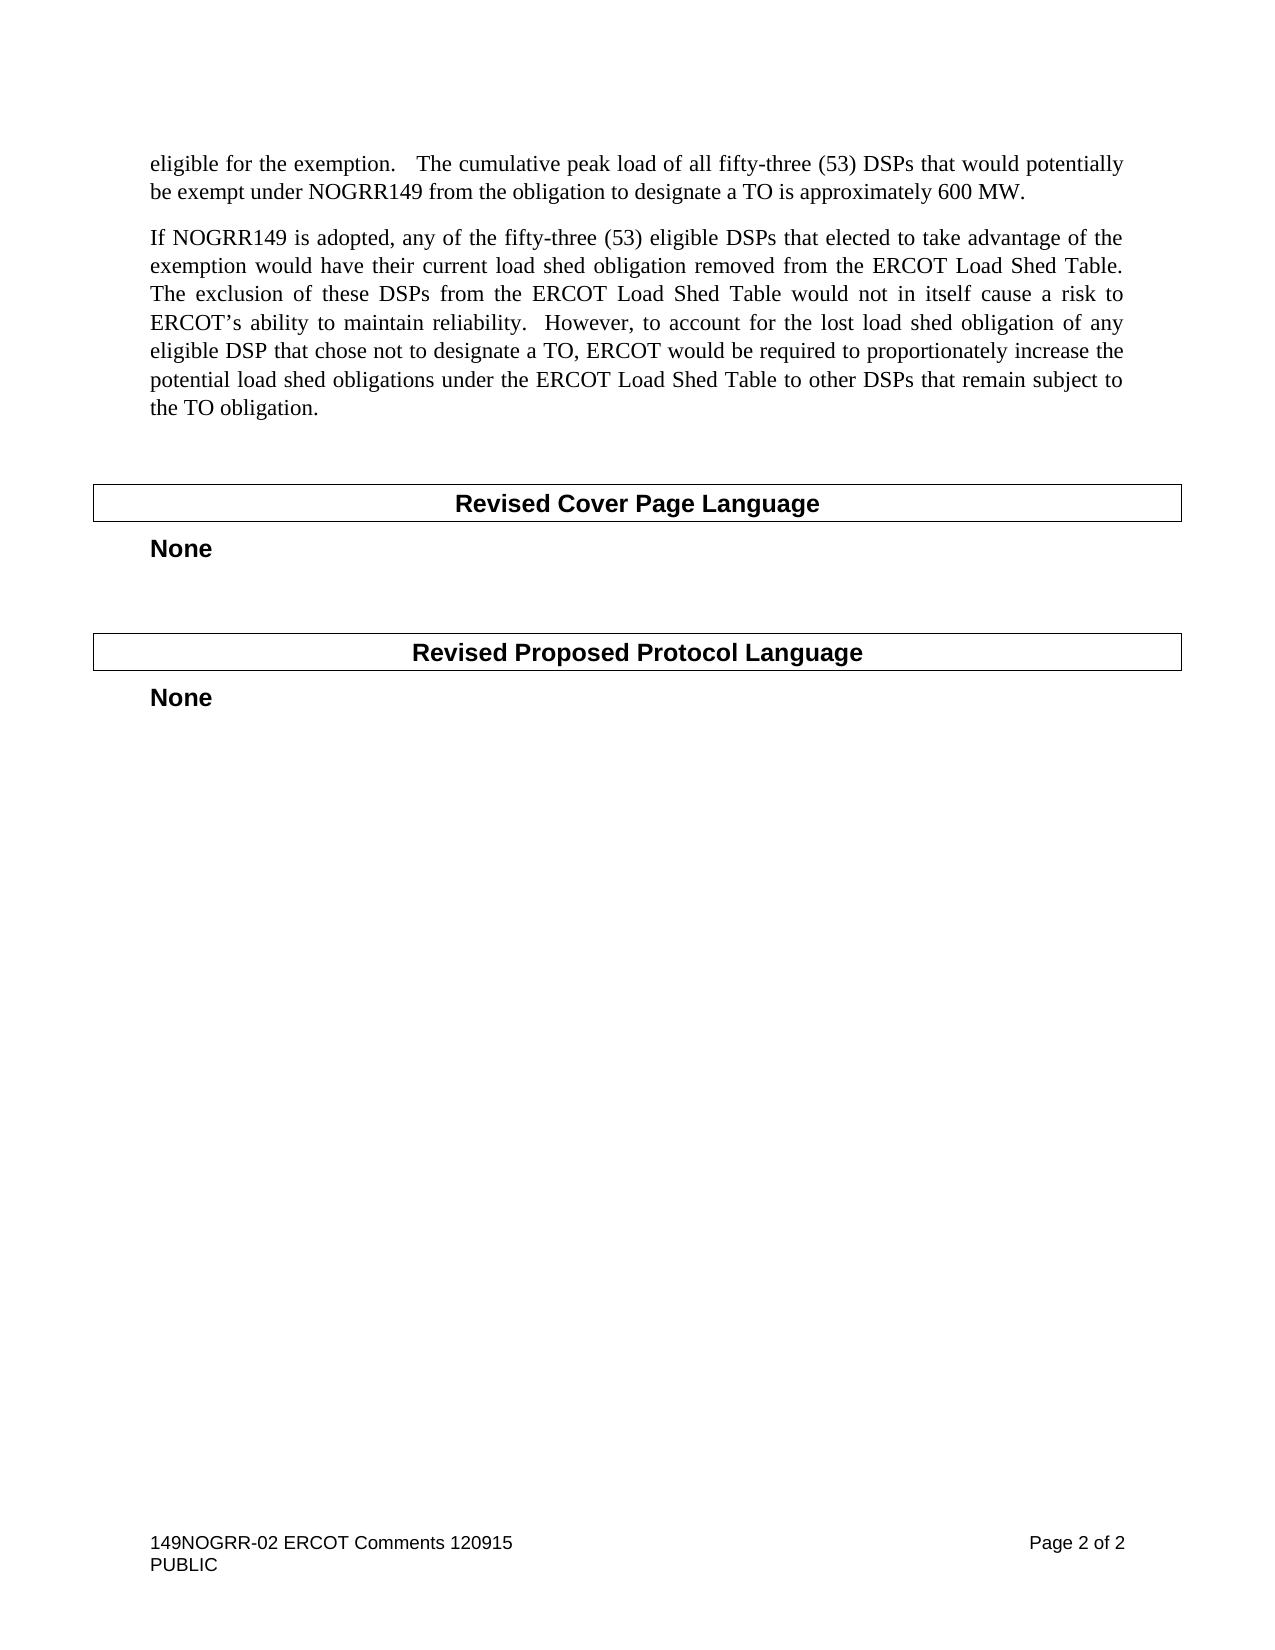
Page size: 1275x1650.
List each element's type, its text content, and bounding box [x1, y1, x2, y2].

text None [150, 683, 1125, 712]
table_header Revised Cover Page Language [94, 485, 1181, 521]
table_header Revised Proposed Protocol Language [94, 634, 1181, 669]
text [150, 150, 1125, 205]
text None [150, 534, 1125, 563]
text If NOGRR149 is adopted, any of the fifty-three (53) eligible DSPs that elected to take advantage of the exemption would have their current load shed obligation removed from the ERCOT Load Shed Table. The exclusion of these DSPs from the ERCOT Load Shed Table would not in itself cause a risk to ERCOT’s ability to maintain reliability. However, to account for the lost load shed obligation of any eligible DSP that chose not to designate a TO, ERCOT would be required to proportionately increase the potential load shed obligations under the ERCOT Load Shed Table to other DSPs that remain subject to the TO obligation. [150, 223, 1125, 421]
